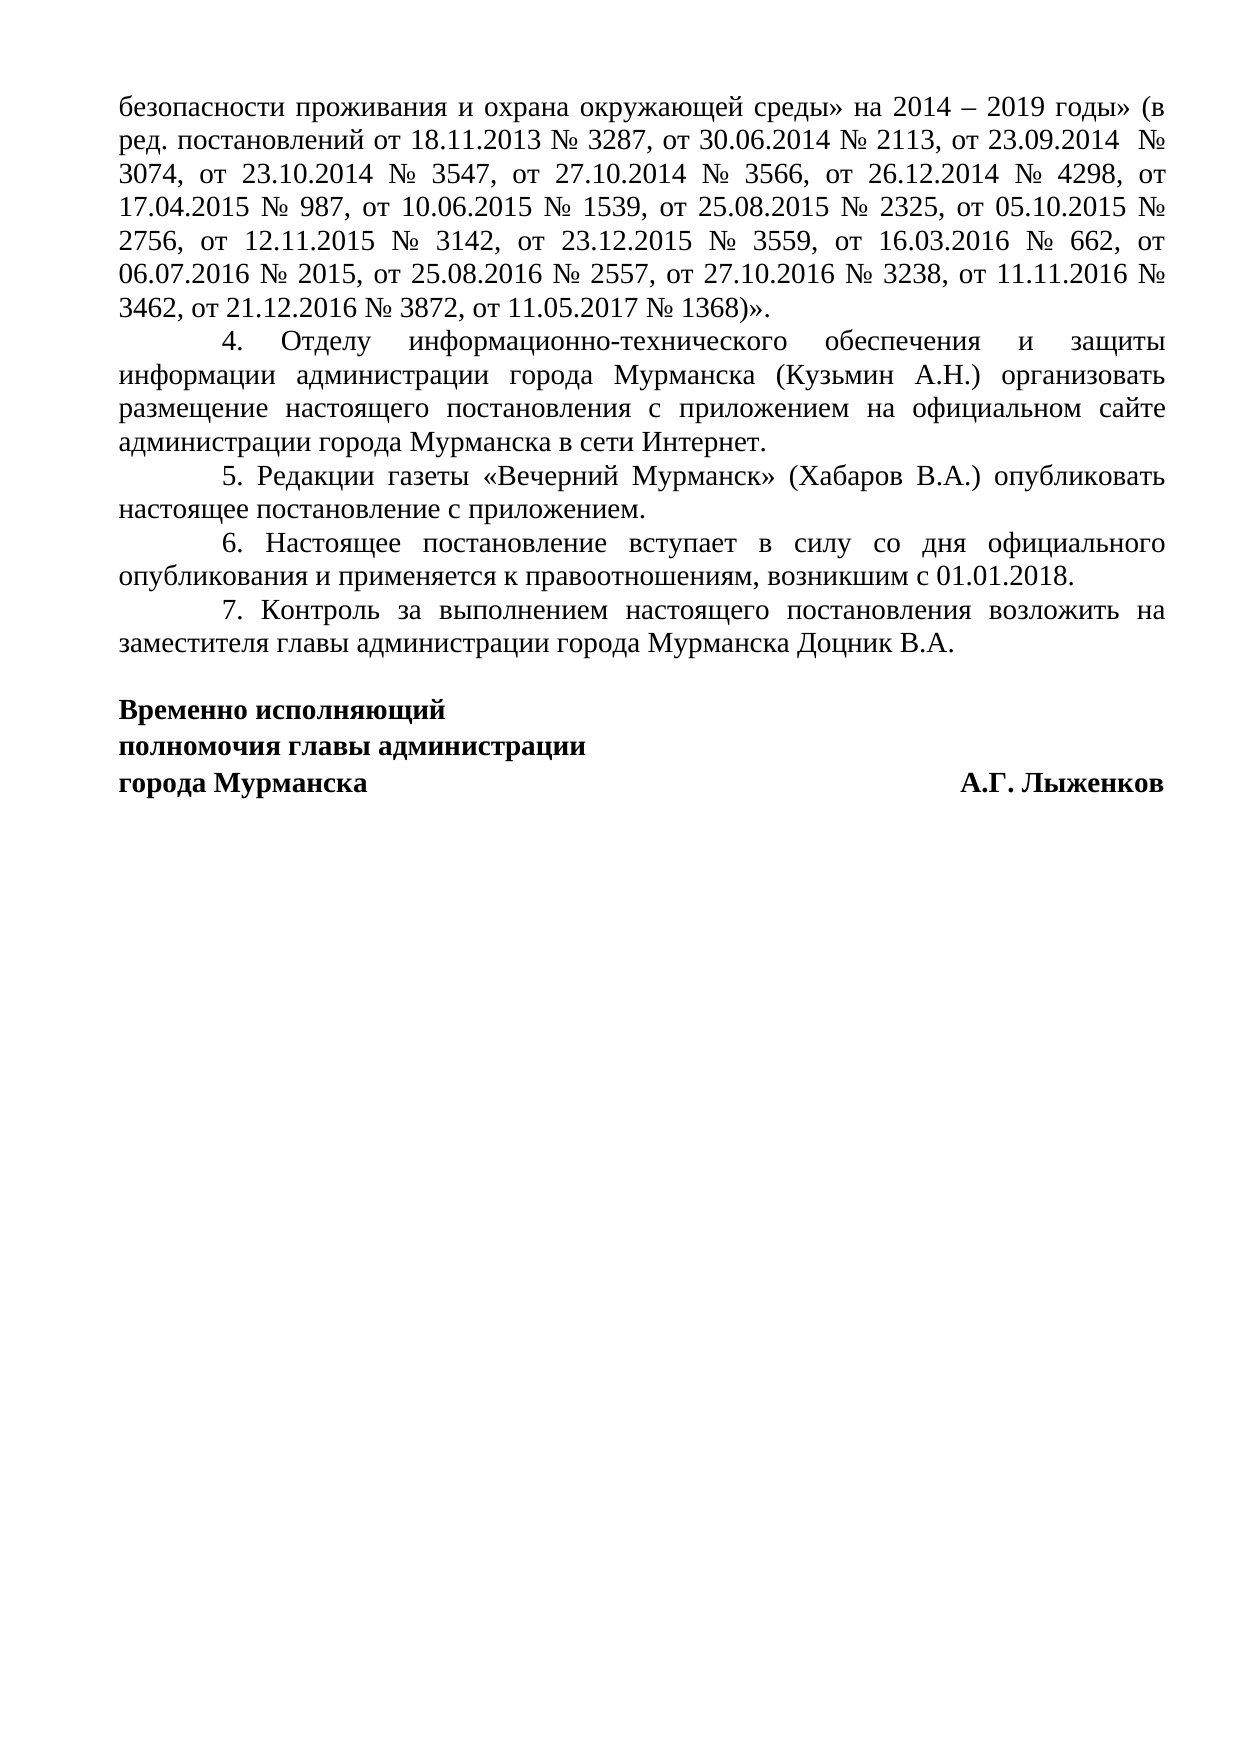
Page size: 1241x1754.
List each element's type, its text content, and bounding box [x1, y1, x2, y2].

text 6. Настоящее постановление вступает в силу со дня официального опубликования и применяется к правоотношениям, возникшим с 01.01.2018. [118, 525, 1166, 592]
text полномочия главы администрации [118, 728, 1166, 762]
text 5. Редакции газеты «Вечерний Мурманск» (Хабаров В.А.) опубликовать настоящее постановление с приложением. [118, 458, 1166, 525]
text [118, 89, 1166, 323]
text 7. Контроль за выполнением настоящего постановления возложить на заместителя главы администрации города Мурманска Доцник В.А. [118, 592, 1166, 659]
text города Мурманска А.Г. Лыженков [118, 765, 1166, 798]
text Временно исполняющий [118, 692, 1166, 726]
text 4. Отделу информационно-технического обеспечения и защиты информации администрации города Мурманска (Кузьмин А.Н.) организовать размещение настоящего постановления с приложением на официальном сайте администрации города Мурманска в сети Интернет. [118, 323, 1166, 458]
